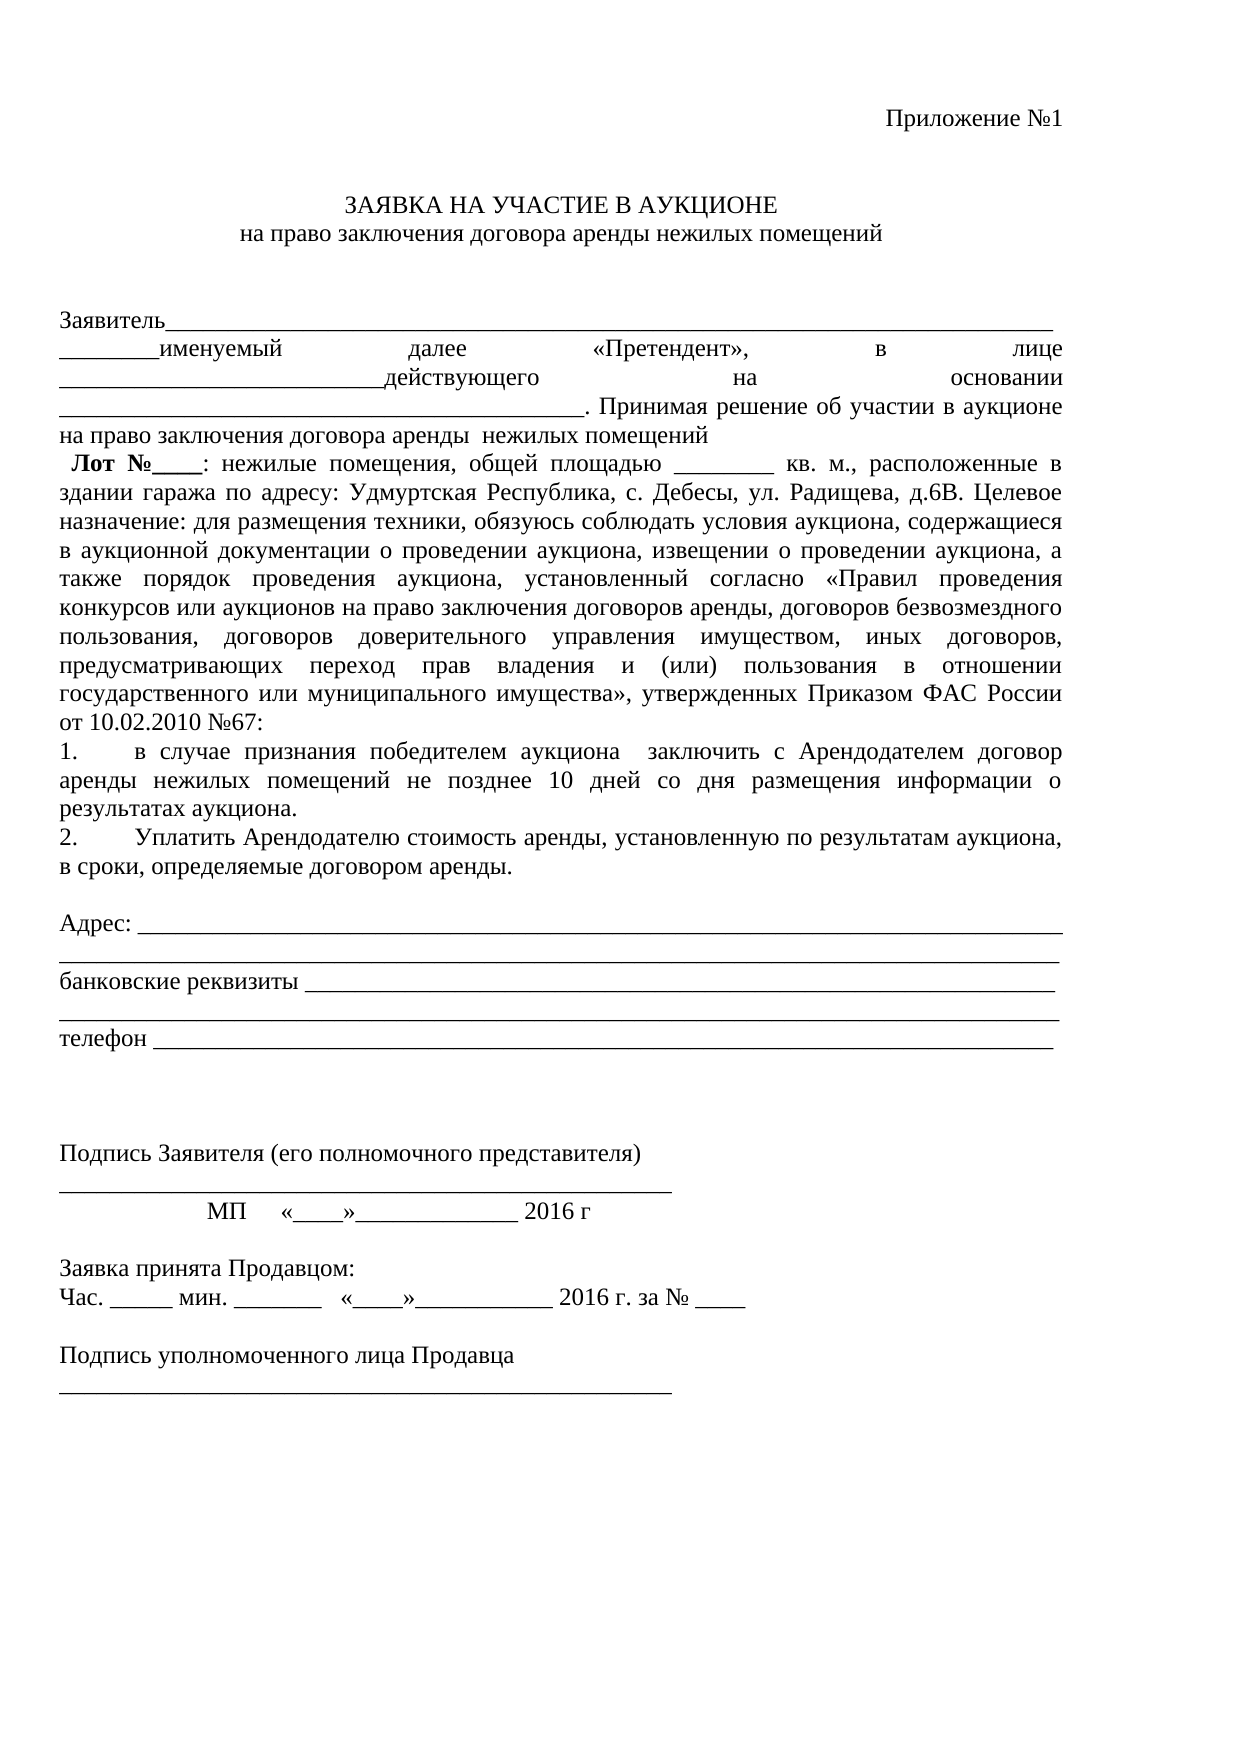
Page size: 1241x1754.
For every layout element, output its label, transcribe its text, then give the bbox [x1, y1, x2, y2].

text ________________________________________________________________________________ [59, 995, 1063, 1023]
text Час. _____ мин. _______ «____»___________ 2016 г. за № ____ [59, 1282, 1063, 1311]
text ________________________________________________________________________________ [59, 937, 1063, 966]
text Лот №____: нежилые помещения, общей площадью ________ кв. м., расположенные в здании гаража по адресу: Удмуртская Республика, с. Дебесы, ул. Радищева, д.6В. Целевое назначение: для размещения техники, обязуюсь соблюдать условия аукциона, содержащиеся в аукционной документации о проведении аукциона, извещении о проведении аукциона, а также порядок проведения аукциона, установленный согласно «Правил проведения конкурсов или аукционов на право заключения договоров аренды, договоров безвозмездного пользования, договоров доверительного управления имуществом, иных договоров, предусматривающих переход прав владения и (или) пользования в отношении государственного или муниципального имущества», утвержденных Приказом ФАС России от 10.02.2010 №67: [59, 448, 1063, 736]
text Подпись Заявителя (его полномочного представителя) [59, 1138, 1063, 1167]
text на право заключения договора аренды нежилых помещений [59, 218, 1063, 247]
text _________________________________________________ [59, 1368, 1063, 1397]
text Приложение №1 [59, 103, 1063, 132]
text Адрес: __________________________________________________________________________ [59, 908, 1063, 937]
text 2. Уплатить Арендодателю стоимость аренды, установленную по результатам аукциона, в сроки, определяемые договором аренды. [59, 822, 1063, 880]
text ЗАЯВКА НА УЧАСТИЕ В АУКЦИОНЕ [59, 190, 1063, 218]
text Подпись уполномоченного лица Продавца [59, 1340, 1063, 1368]
text банковские реквизиты ____________________________________________________________ [59, 966, 1063, 995]
text _________________________________________________ [59, 1167, 1063, 1196]
text 1. в случае признания победителем аукциона заключить с Арендодателем договор аренды нежилых помещений не позднее 10 дней со дня размещения информации о результатах аукциона. [59, 736, 1063, 822]
text МП «____»_____________ 2016 г [59, 1196, 1063, 1225]
text Заявитель_______________________________________________________________________________именуемый далее «Претендент», в лице __________________________действующего на основании __________________________________________. Принимая решение об участии в аукционе на право заключения договора аренды нежилых помещений [59, 305, 1063, 448]
text Заявка принята Продавцом: [59, 1253, 1063, 1282]
text телефон ________________________________________________________________________ [59, 1023, 1063, 1052]
